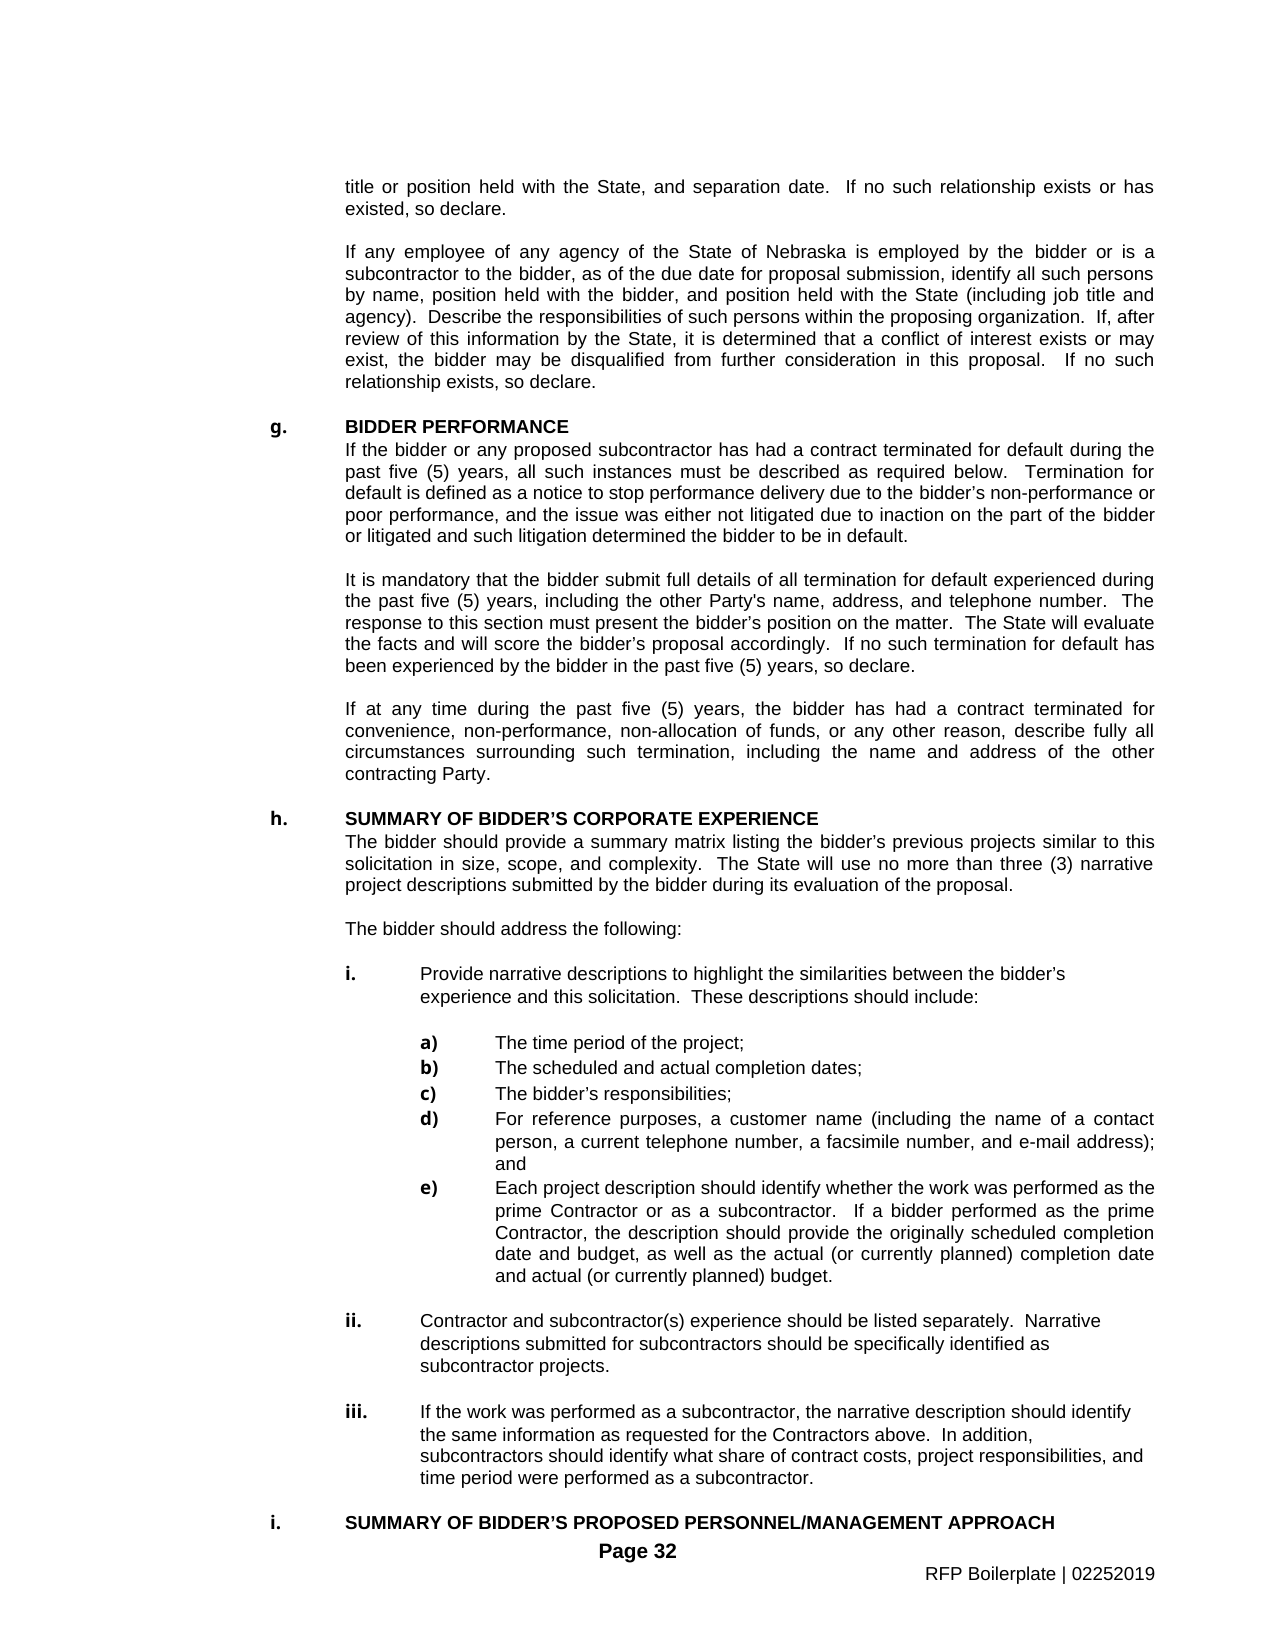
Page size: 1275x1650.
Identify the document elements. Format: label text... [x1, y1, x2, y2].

text Each project description should identify whether the work was performed as the prime Contractor or as a subcontractor. If a bidder performed as the prime Contractor, the description should provide the originally scheduled completion date and budget, as well as the actual (or currently planned) completion date and actual (or currently planned) budget. [420, 1174, 1155, 1286]
text If the bidder or any proposed subcontractor has had a contract terminated for default during the past five (5) years, all such instances must be described as required below. Termination for default is defined as a notice to stop performance delivery due to the bidder’s non-performance or poor performance, and the issue was either not litigated due to inaction on the part of the bidder or litigated and such litigation determined the bidder to be in default. [345, 439, 1155, 547]
text SUMMARY OF BIDDER’S PROPOSED PERSONNEL/MANAGEMENT APPROACH [270, 1510, 1155, 1535]
text The time period of the project; [420, 1029, 1155, 1055]
text For reference purposes, a customer name (including the name of a contact person, a current telephone number, a facsimile number, and e-mail address); and [420, 1106, 1155, 1174]
text If at any time during the past five (5) years, the bidder has had a contract terminated for convenience, non-performance, non-allocation of funds, or any other reason, describe fully all circumstances surrounding such termination, including the name and address of the other contracting Party. [345, 698, 1155, 784]
text The bidder should provide a summary matrix listing the bidder’s previous projects similar to this solicitation in size, scope, and complexity. The State will use no more than three (3) narrative project descriptions submitted by the bidder during its evaluation of the proposal. [345, 831, 1155, 896]
text The scheduled and actual completion dates; [420, 1055, 1155, 1080]
text It is mandatory that the bidder submit full details of all termination for default experienced during the past five (5) years, including the other Party's name, address, and telephone number. The response to this section must present the bidder’s position on the matter. The State will evaluate the facts and will score the bidder’s proposal accordingly. If no such termination for default has been experienced by the bidder in the past five (5) years, so declare. [345, 568, 1155, 676]
text If any employee of any agency of the State of Nebraska is employed by the bidder or is a subcontractor to the bidder, as of the due date for proposal submission, identify all such persons by name, position held with the bidder, and position held with the State (including job title and agency). Describe the responsibilities of such persons within the proposing organization. If, after review of this information by the State, it is determined that a conflict of interest exists or may exist, the bidder may be disqualified from further consideration in this proposal. If no such relationship exists, so declare. [345, 241, 1155, 392]
text The bidder’s responsibilities; [420, 1080, 1155, 1106]
text SUMMARY OF BIDDER’S CORPORATE EXPERIENCE [270, 806, 1155, 831]
list Provide narrative descriptions to highlight the similarities between the bidder’s experience and this solicitation. These descriptions should include: [345, 961, 1155, 1008]
text BIDDER PERFORMANCE [270, 413, 1155, 439]
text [345, 176, 1155, 219]
text Contractor and subcontractor(s) experience should be listed separately. Narrative descriptions submitted for subcontractors should be specifically identified as subcontractor projects. [345, 1308, 1155, 1376]
text If the work was performed as a subcontractor, the narrative description should identify the same information as requested for the Contractors above. In addition, subcontractors should identify what share of contract costs, project responsibilities, and time period were performed as a subcontractor. [345, 1398, 1155, 1488]
text The bidder should address the following: [345, 917, 1155, 939]
